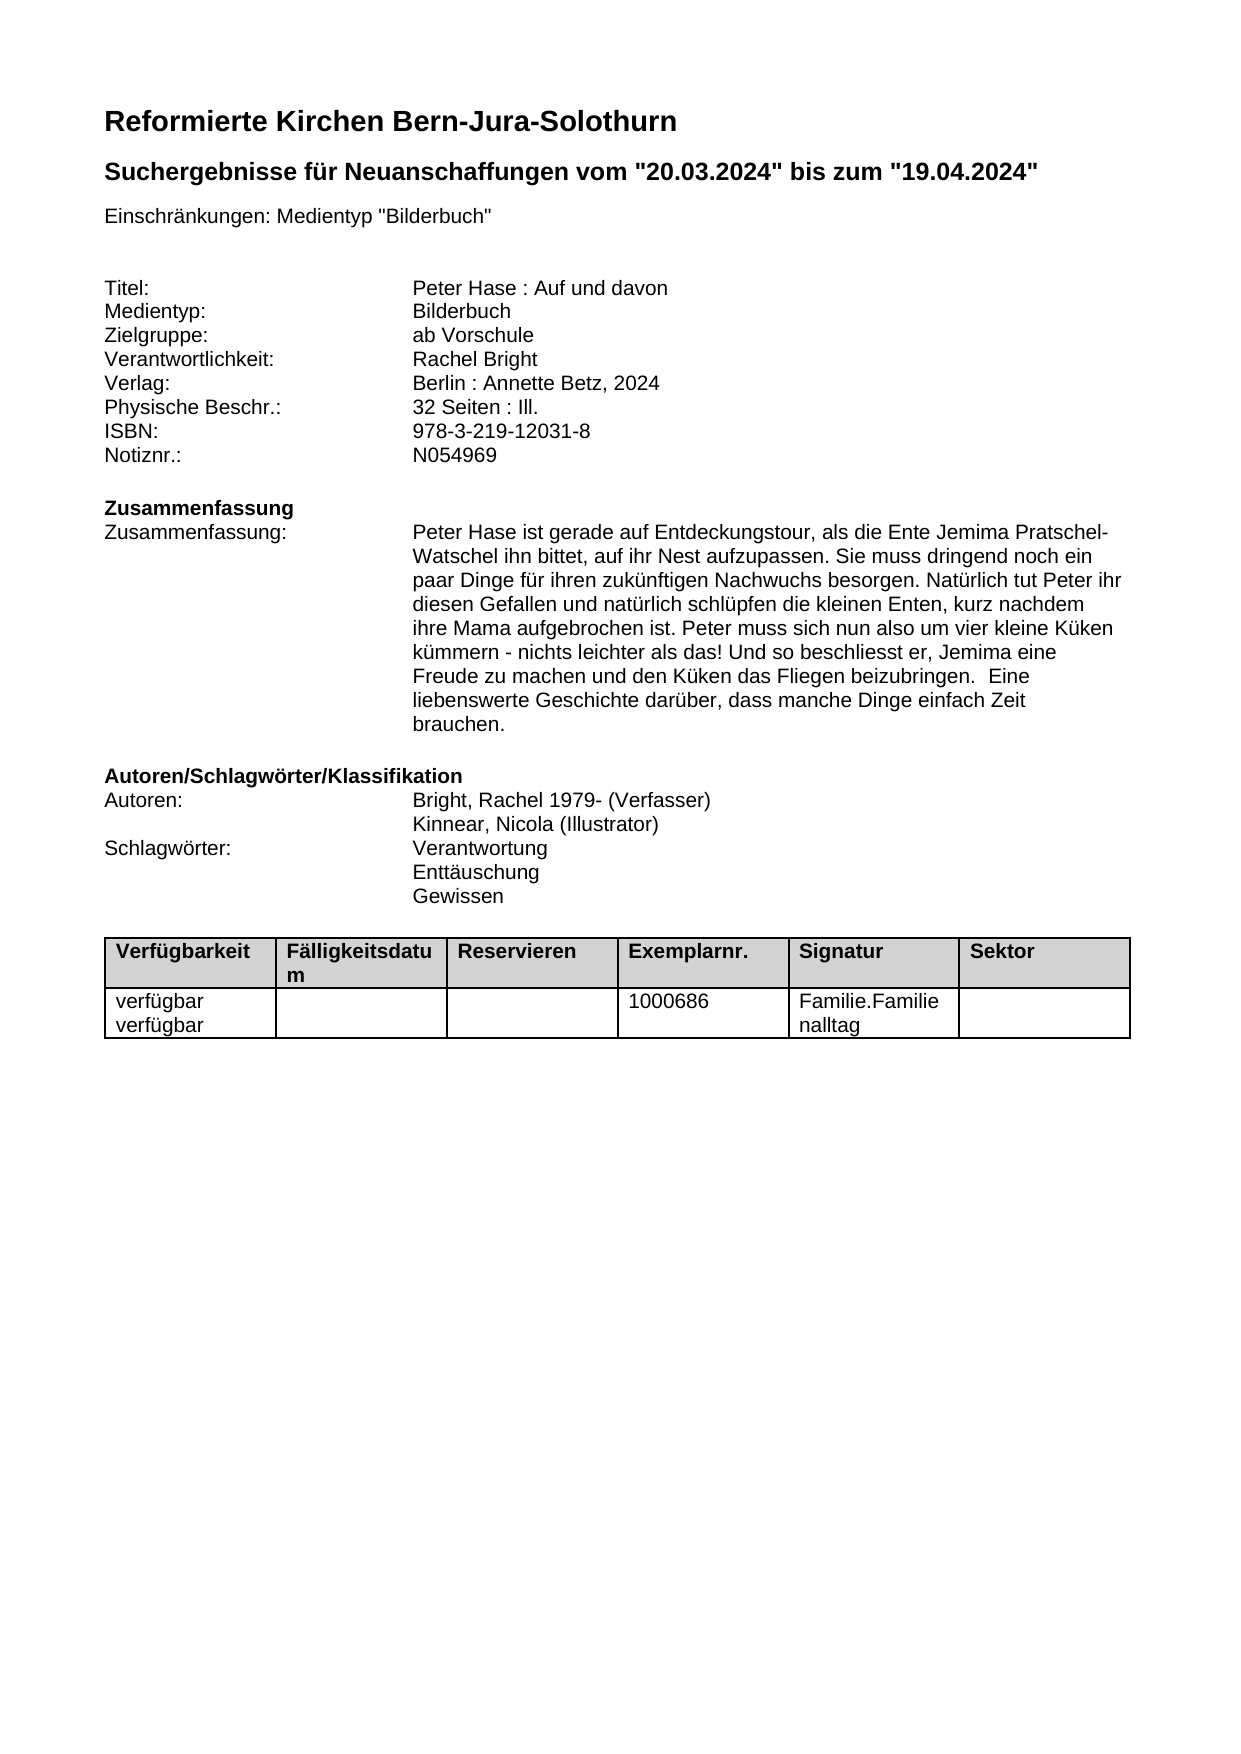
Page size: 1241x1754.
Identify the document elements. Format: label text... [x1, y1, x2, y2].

table_cell Schlagwörter: [104, 836, 412, 908]
table_cell Verlag: [104, 371, 412, 395]
table_cell ISBN: [104, 419, 412, 443]
table_header Peter Hase : Auf und davon [413, 275, 1133, 299]
table_cell 32 Seiten : Ill. [413, 395, 1133, 419]
table_header Zusammenfassung [104, 496, 1133, 520]
table_header Exemplarnr. [619, 939, 788, 987]
table_cell Bilderbuch [413, 299, 1133, 323]
table_cell Rachel Bright [413, 347, 1133, 371]
table_cell Zielgruppe: [104, 323, 412, 347]
table_cell Medientyp: [104, 299, 412, 323]
text Reformierte Kirchen Bern-Jura-Solothurn [104, 104, 1136, 138]
table_cell [448, 989, 617, 1037]
table_cell Verantwortlichkeit: [104, 347, 412, 371]
table_cell N054969 [413, 443, 1133, 467]
text Einschränkungen: Medientyp "Bilderbuch" [104, 204, 1136, 228]
table_cell Zusammenfassung: [104, 520, 412, 735]
text Suchergebnisse für Neuanschaffungen vom "20.03.2024" bis zum "19.04.2024" [104, 156, 1136, 185]
table_header Autoren/Schlagwörter/Klassifikation [104, 764, 1133, 788]
table_cell Notiznr.: [104, 443, 412, 467]
table_header Titel: [104, 275, 412, 299]
table_cell Familie.Familienalltag [790, 989, 958, 1037]
table_cell Berlin : Annette Betz, 2024 [413, 371, 1133, 395]
table_cell Bright, Rachel 1979- (Verfasser) Kinnear, Nicola (Illustrator) [413, 788, 1133, 836]
table_header Reservieren [448, 939, 617, 987]
table_header Signatur [790, 939, 958, 987]
table_header Fälligkeitsdatum [277, 939, 446, 987]
table_cell Autoren: [104, 788, 412, 836]
table_cell [960, 989, 1129, 1037]
table_cell [277, 989, 446, 1037]
table_cell Verantwortung Enttäuschung Gewissen [413, 836, 1133, 908]
table_cell Physische Beschr.: [104, 395, 412, 419]
table_header Sektor [960, 939, 1129, 987]
table_cell verfügbar verfügbar [106, 989, 275, 1037]
table_header Verfügbarkeit [106, 939, 275, 987]
table_cell 978-3-219-12031-8 [413, 419, 1133, 443]
table_cell Peter Hase ist gerade auf Entdeckungstour, als die Ente Jemima Pratschel-Watschel ihn bittet, auf ihr Nest aufzupassen. Sie muss dringend noch ein paar Dinge für ihren zukünftigen Nachwuchs besorgen. Natürlich tut Peter ihr diesen Gefallen und natürlich schlüpfen die kleinen Enten, kurz nachdem ihre Mama aufgebrochen ist. Peter muss sich nun also um vier kleine Küken kümmern - nichts leichter als das! Und so beschliesst er, Jemima eine Freude zu machen und den Küken das Fliegen beizubringen. Eine liebenswerte Geschichte darüber, dass manche Dinge einfach Zeit brauchen. [413, 520, 1133, 735]
table_cell 1000686 [619, 989, 788, 1037]
table_cell ab Vorschule [413, 323, 1133, 347]
